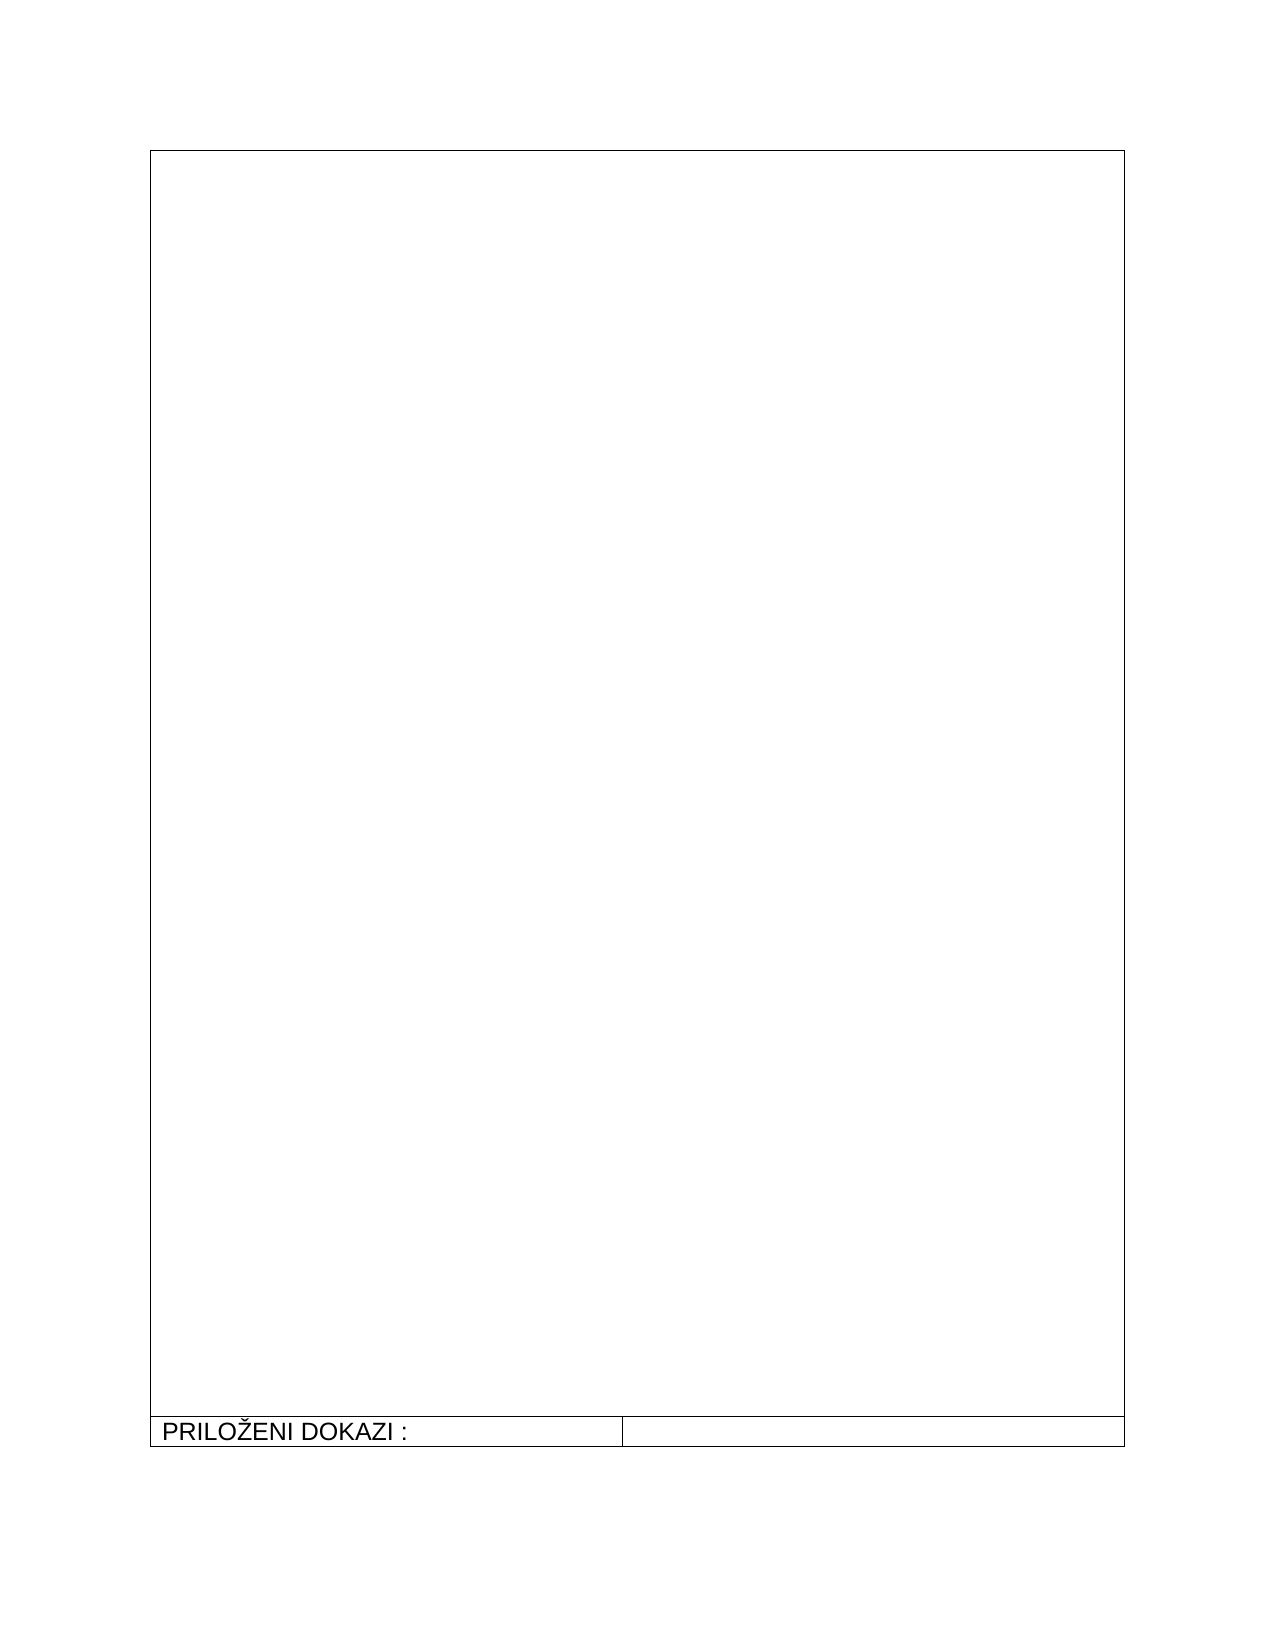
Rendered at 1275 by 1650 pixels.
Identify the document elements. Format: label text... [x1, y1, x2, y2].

table_cell PRILOŽENI DOKAZI : [151, 1417, 622, 1446]
table_cell [151, 151, 1124, 1416]
table_cell [623, 1417, 1124, 1446]
